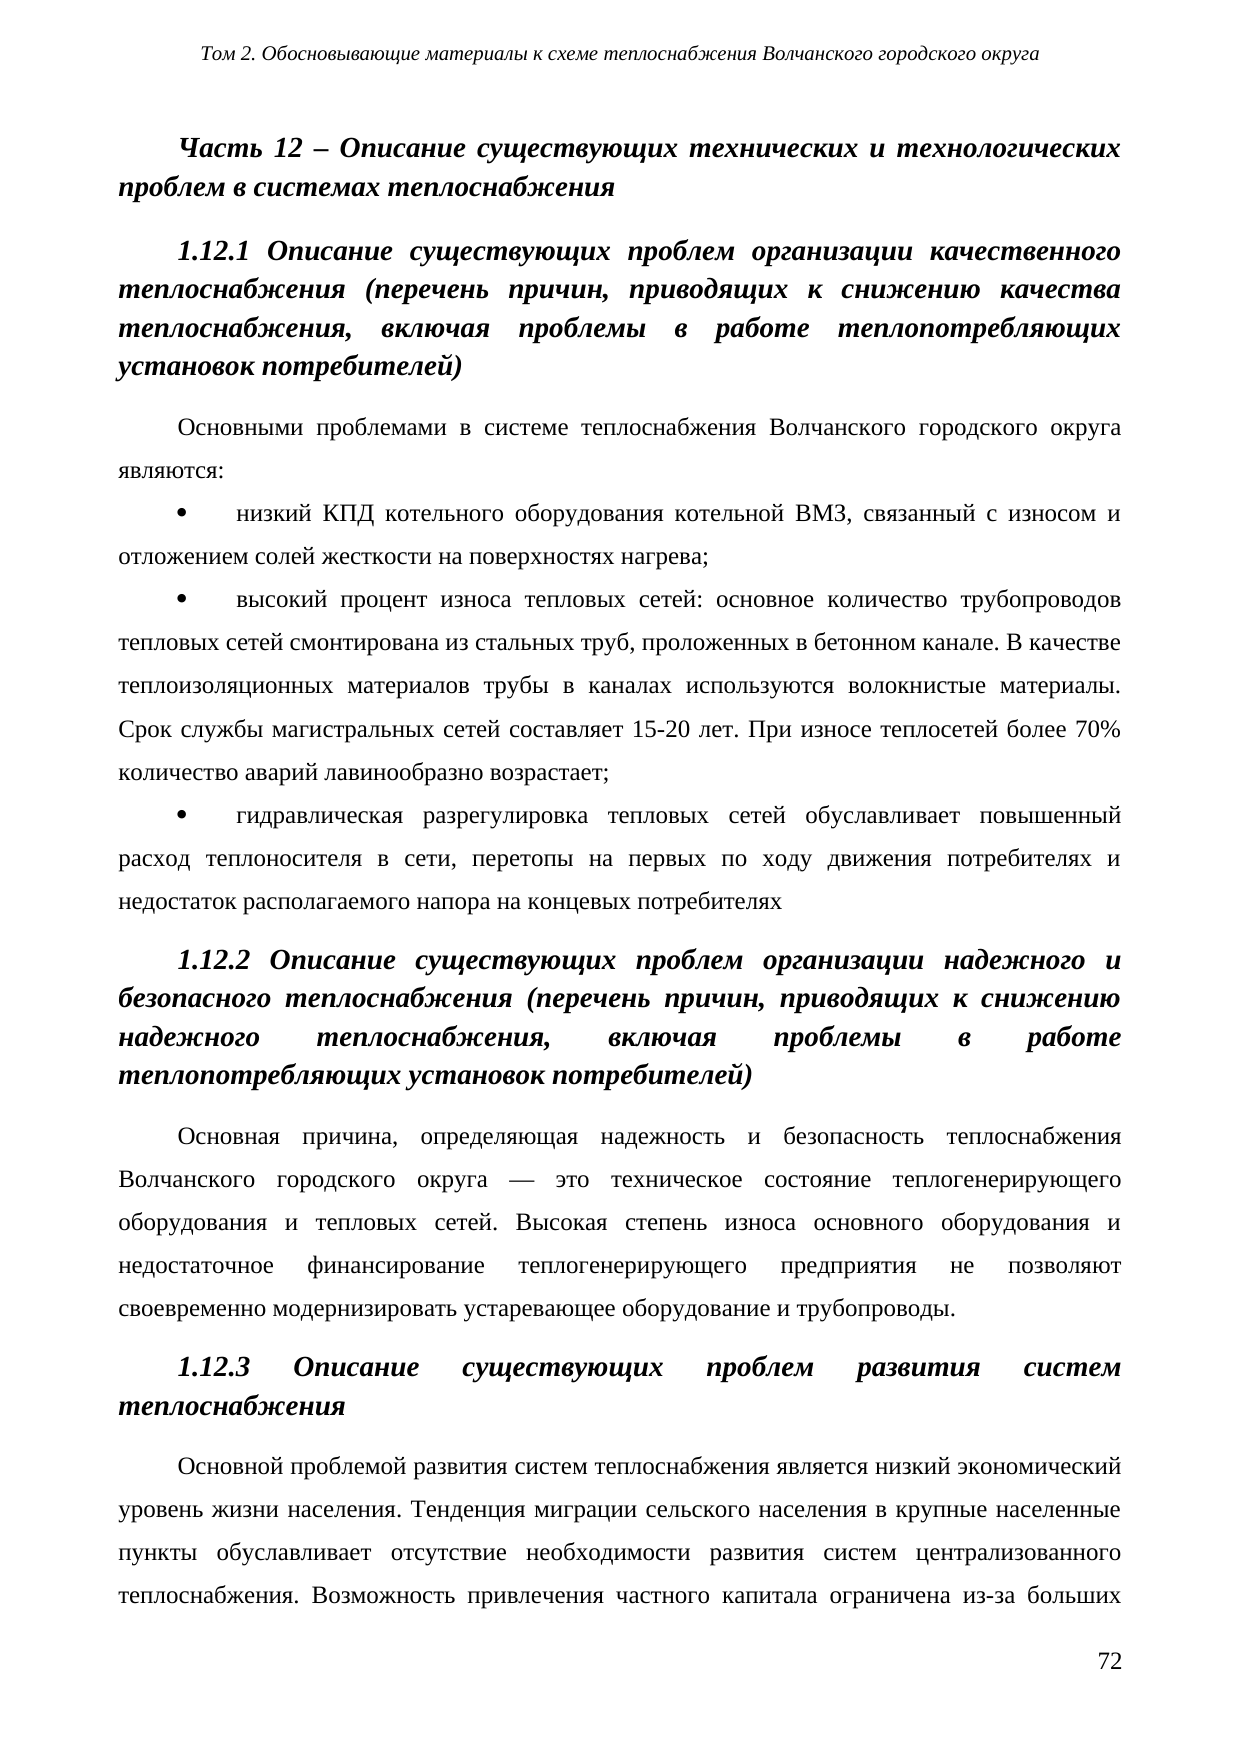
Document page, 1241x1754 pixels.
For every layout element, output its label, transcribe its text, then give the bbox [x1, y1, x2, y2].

text гидравлическая разрегулировка тепловых сетей обуславливает повышенный расход теплоносителя в сети, перетопы на первых по ходу движения потребителях и недостаток располагаемого напора на концевых потребителях [118, 800, 1122, 915]
text 1.12.3 Описание существующих проблем развития систем теплоснабжения [118, 1349, 1122, 1421]
text 1.12.2 Описание существующих проблем организации надежного и безопасного теплоснабжения (перечень причин, приводящих к снижению надежного теплоснабжения, включая проблемы в работе теплопотребляющих установок потребителей) [118, 942, 1122, 1091]
text Основными проблемами в системе теплоснабжения Волчанского городского округа являются: [118, 412, 1122, 484]
text Часть 12 – Описание существующих технических и технологических проблем в системах теплоснабжения [118, 131, 1122, 203]
text высокий процент износа тепловых сетей: основное количество трубопроводов тепловых сетей смонтирована из стальных труб, проложенных в бетонном канале. В качестве теплоизоляционных материалов трубы в каналах используются волокнистые материалы. Срок службы магистральных сетей составляет 15-20 лет. При износе теплосетей более 70% количество аварий лавинообразно возрастает; [118, 584, 1122, 786]
text Основная причина, определяющая надежность и безопасность теплоснабжения Волчанского городского округа — это техническое состояние теплогенерирующего оборудования и тепловых сетей. Высокая степень износа основного оборудования и недостаточное финансирование теплогенерирующего предприятия не позволяют своевременно модернизировать устаревающее оборудование и трубопроводы. [118, 1121, 1122, 1322]
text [118, 1451, 1122, 1609]
text 1.12.1 Описание существующих проблем организации качественного теплоснабжения (перечень причин, приводящих к снижению качества теплоснабжения, включая проблемы в работе теплопотребляющих установок потребителей) [118, 233, 1122, 382]
text низкий КПД котельного оборудования котельной ВМЗ, связанный с износом и отложением солей жесткости на поверхностях нагрева; [118, 498, 1122, 570]
